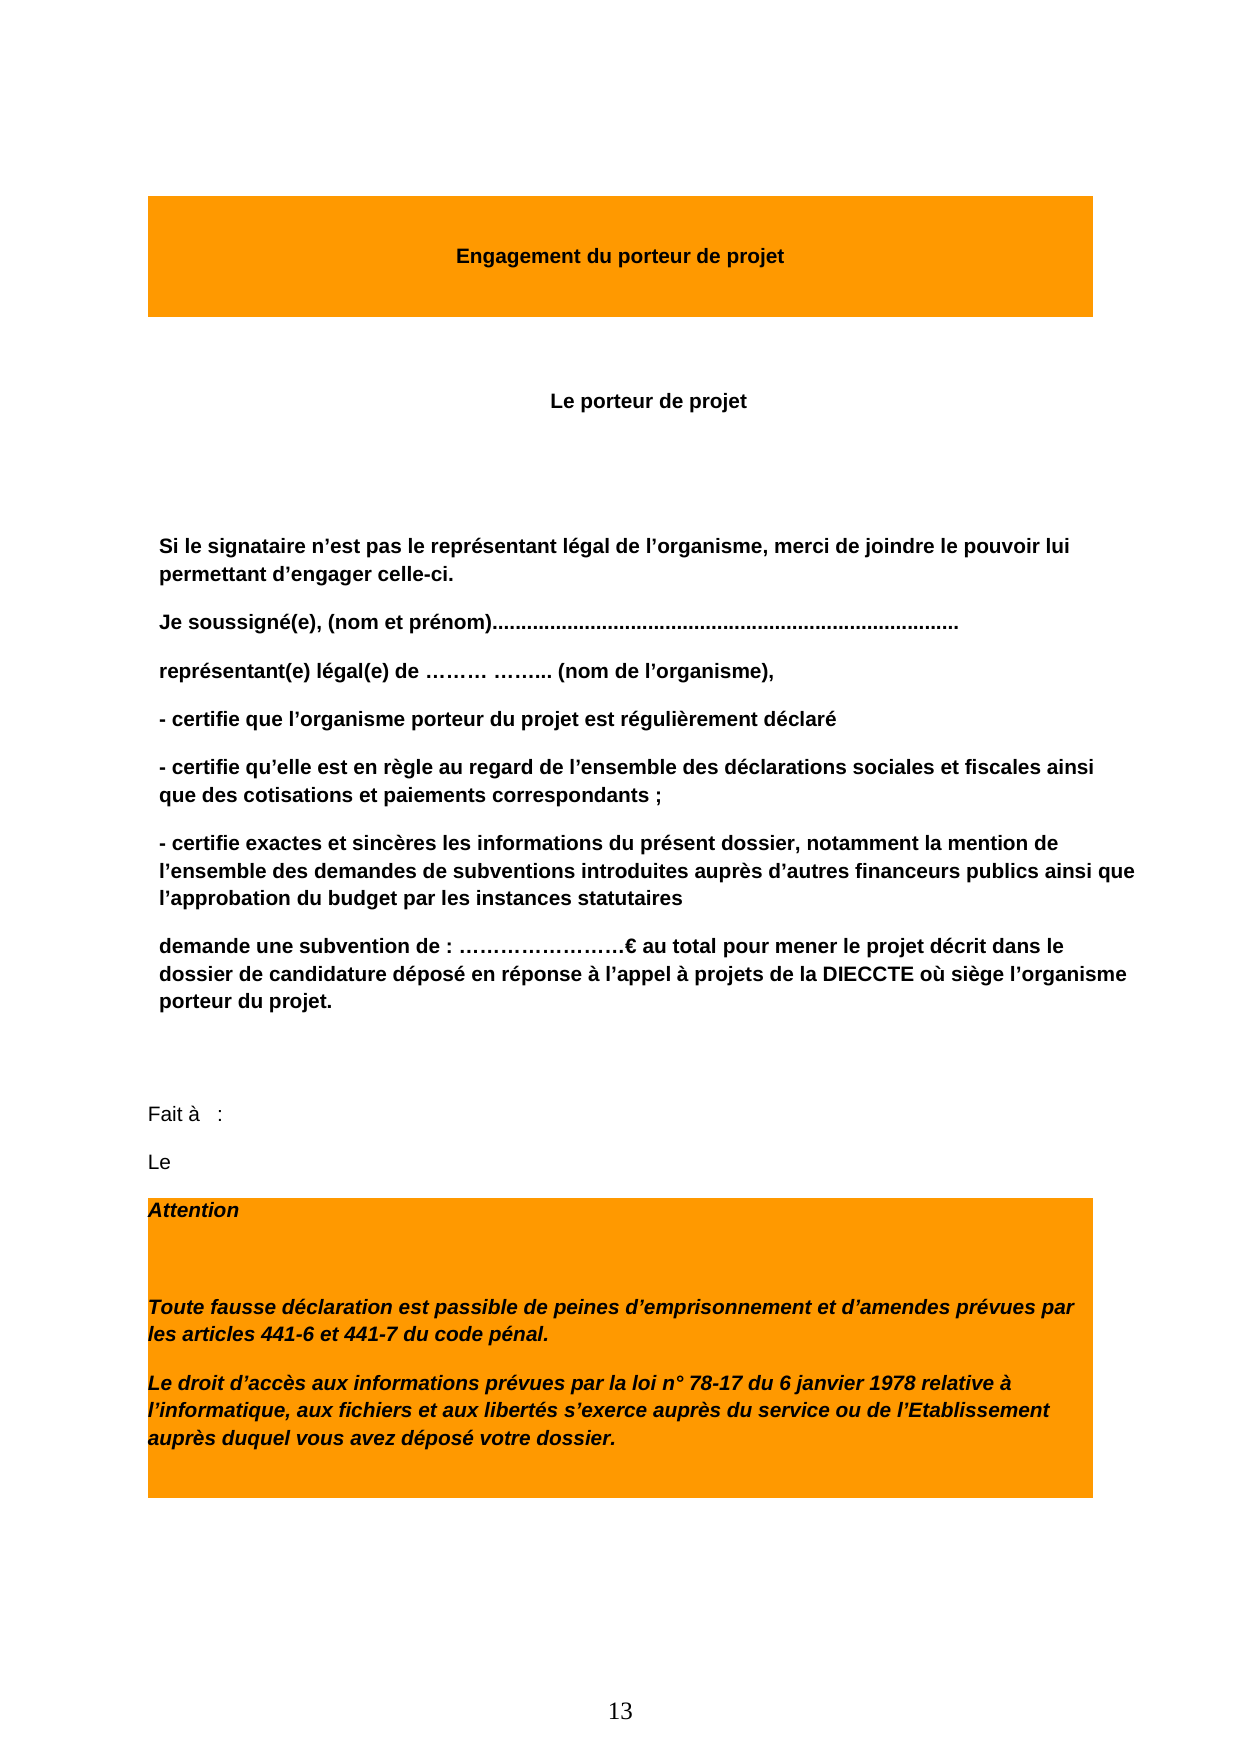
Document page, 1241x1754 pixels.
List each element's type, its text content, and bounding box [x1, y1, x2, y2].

table_cell Si le signataire n’est pas le représentant légal de l’organisme, merci de joindre le pouvoir lui permettant d’engager celle-ci. Je soussigné(e), (nom et prénom)................................................................................. représentant(e) légal(e) de ……… ……... (nom de l’organisme), - certifie que l’organisme porteur du projet est régulièrement déclaré - certifie qu’elle est en règle au regard de l’ensemble des déclarations sociales et fiscales ainsi que des cotisations et paiements correspondants ; - certifie exactes et sincères les informations du présent dossier, notamment la mention de l’ensemble des demandes de subventions introduites auprès d’autres financeurs publics ainsi que l’approbation du budget par les instances statutaires demande une subvention de : ……………………€ au total pour mener le projet décrit dans le dossier de candidature déposé en réponse à l’appel à projets de la DIECCTE où siège l’organisme porteur du projet. [148, 486, 1149, 1101]
text Toute fausse déclaration est passible de peines d’emprisonnement et d’amendes prévues par les articles 441-6 et 441-7 du code pénal. [148, 1295, 1093, 1346]
text Le droit d’accès aux informations prévues par la loi n° 78-17 du 6 janvier 1978 relative à l’informatique, aux fichiers et aux libertés s’exerce auprès du service ou de l’Etablissement auprès duquel vous avez déposé votre dossier. [148, 1371, 1093, 1449]
table_header Le porteur de projet [148, 389, 1149, 486]
text Engagement du porteur de projet [148, 244, 1093, 268]
text Fait à : [148, 1101, 1093, 1125]
text Le [148, 1150, 1093, 1174]
text Attention [148, 1198, 1093, 1222]
